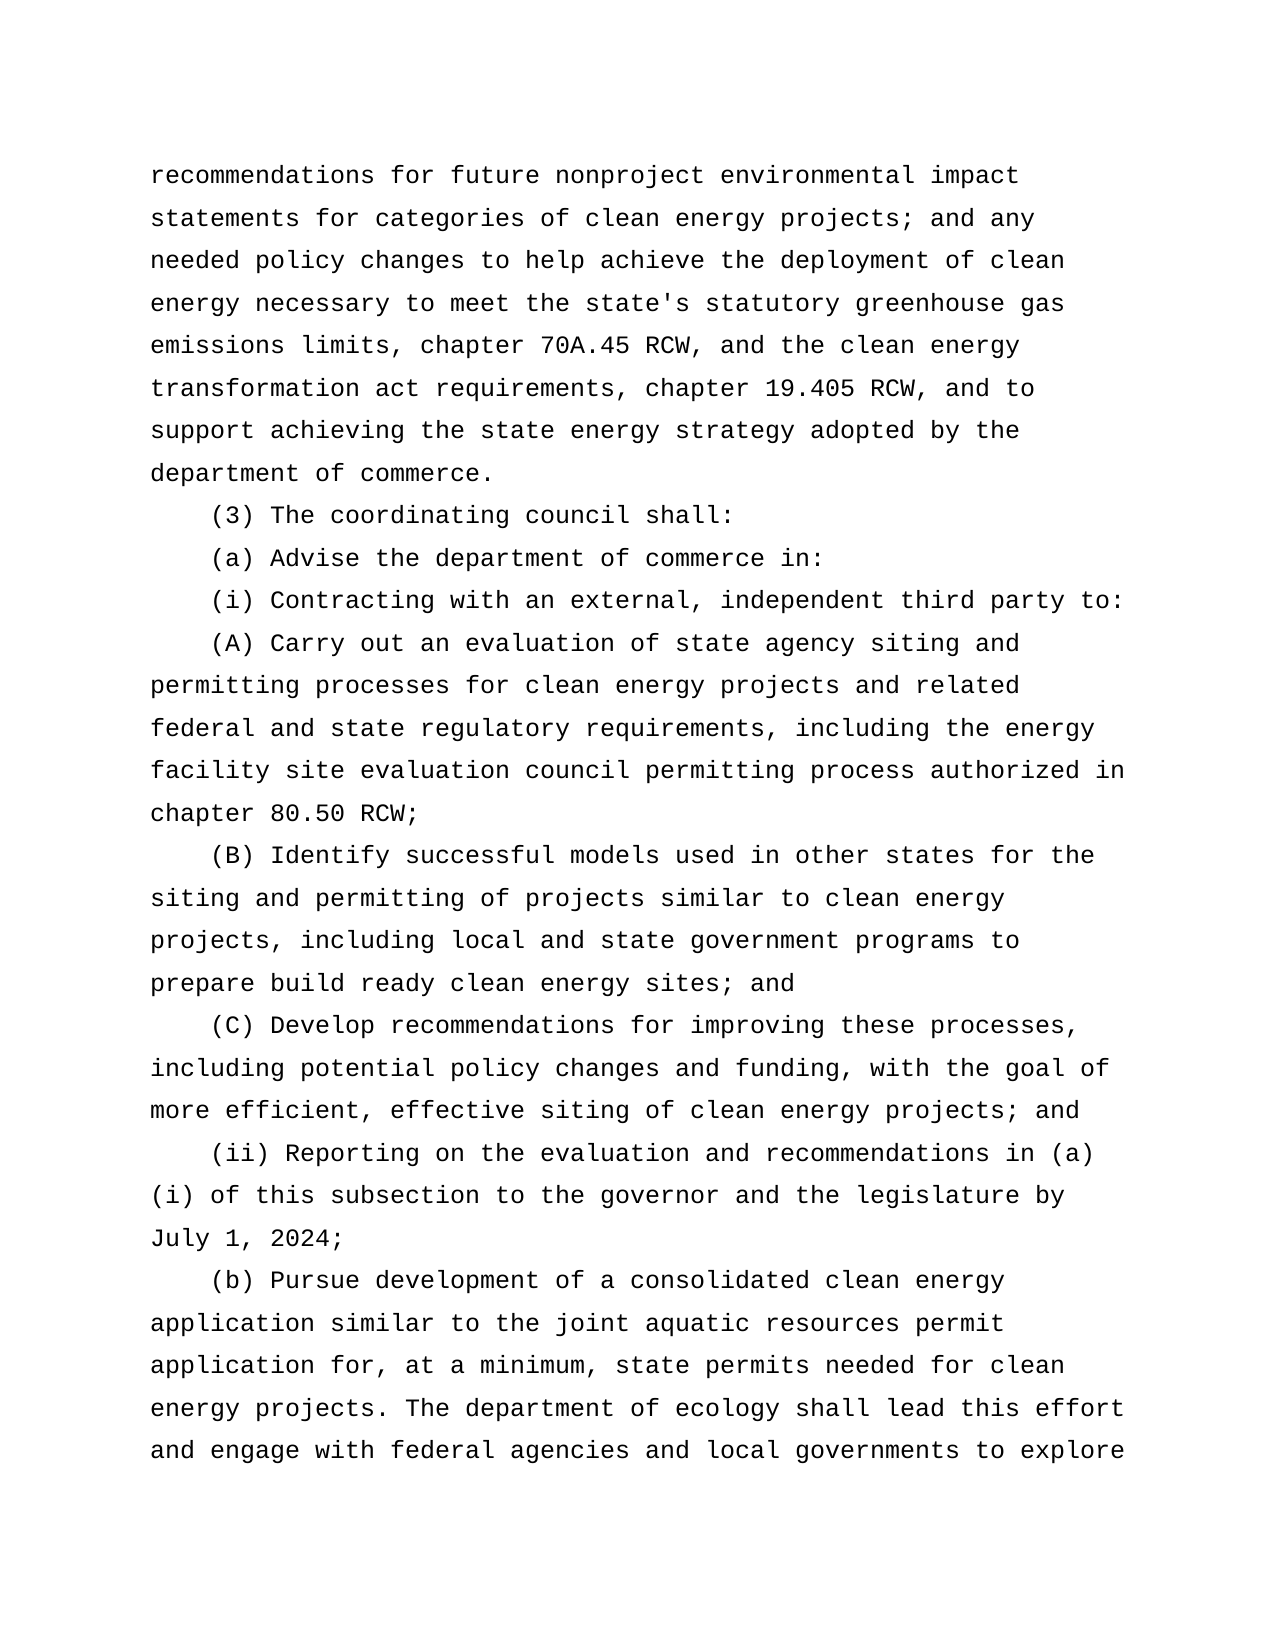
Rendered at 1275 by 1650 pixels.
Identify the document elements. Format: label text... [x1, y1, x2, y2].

text (i) Contracting with an external, independent third party to: [150, 575, 1125, 617]
text (3) The coordinating council shall: [150, 490, 1125, 532]
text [150, 150, 1125, 490]
text (a) Advise the department of commerce in: [150, 532, 1125, 575]
text (B) Identify successful models used in other states for the siting and permitting of projects similar to clean energy projects, including local and state government programs to prepare build ready clean energy sites; and [150, 830, 1125, 1000]
text (A) Carry out an evaluation of state agency siting and permitting processes for clean energy projects and related federal and state regulatory requirements, including the energy facility site evaluation council permitting process authorized in chapter 80.50 RCW; [150, 617, 1125, 830]
text (C) Develop recommendations for improving these processes, including potential policy changes and funding, with the goal of more efficient, effective siting of clean energy projects; and [150, 1000, 1125, 1127]
text (ii) Reporting on the evaluation and recommendations in (a)(i) of this subsection to the governor and the legislature by July 1, 2024; [150, 1127, 1125, 1255]
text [150, 1255, 1125, 1467]
